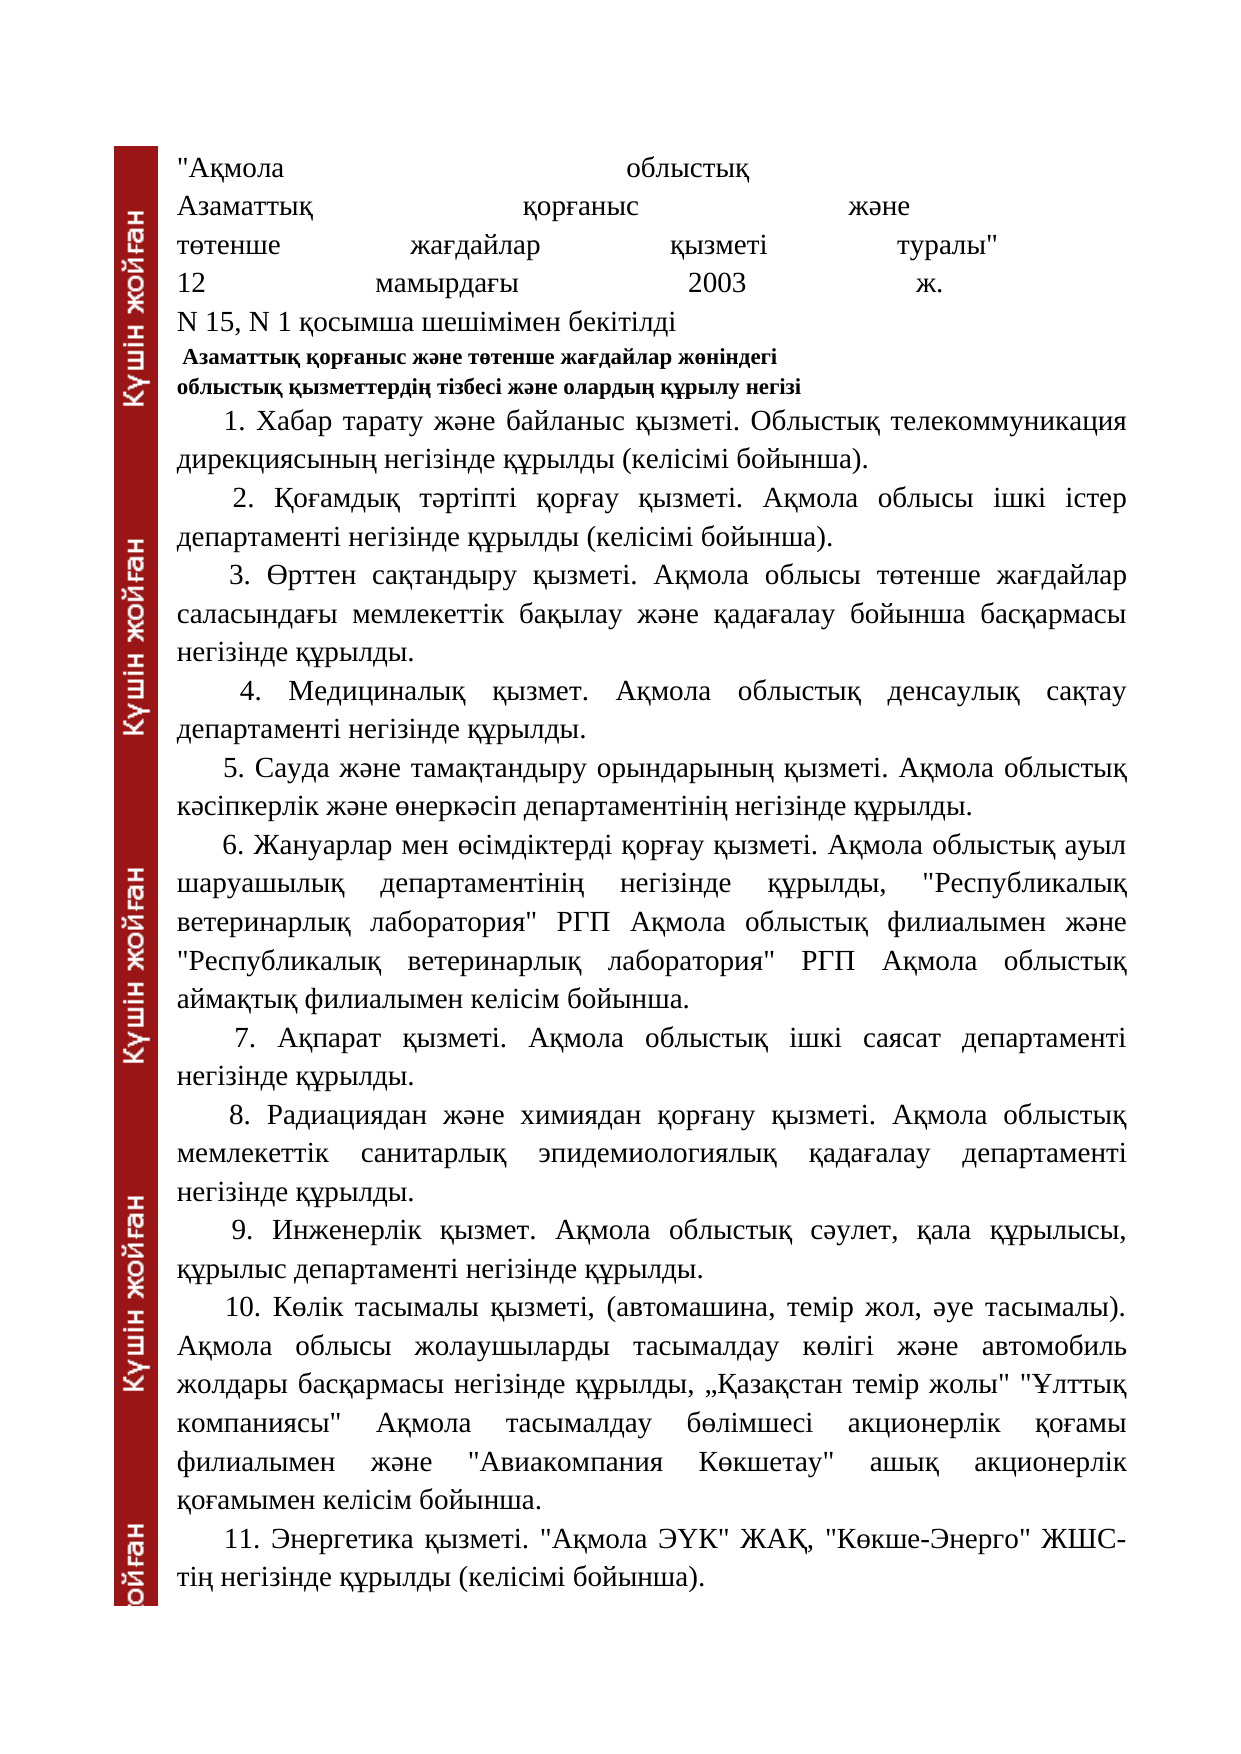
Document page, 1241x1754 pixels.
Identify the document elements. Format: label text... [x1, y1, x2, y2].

picture [114, 668, 158, 673]
text 10. Көлік тасымалы қызметі, (автомашина, темір жол, әуе тасымалы). Ақмола облысы жолаушыларды тасымалдау көлігі және автомобиль жолдары басқармасы негізінде құрылды, „Қазақстан темір жолы" "Ұлттық компаниясы" Ақмола тасымалдау бөлімшесі акционерлік қоғамы филиалымен және "Авиакомпания Көкшетау" ашық акционерлік қоғамымен келісім бойынша. [112, 1289, 1128, 1516]
picture [114, 1092, 158, 1097]
picture [114, 146, 158, 150]
picture [114, 745, 158, 750]
text 5. Сауда және тамақтандыру орындарының қызметі. Ақмола облыстық кәсіпкерлік және өнеркәсіп департаментінің негізінде құрылды. [112, 750, 1128, 822]
text 6. Жануарлар мен өсімдіктерді қорғау қызметі. Ақмола облыстық ауыл шаруашылық департаментінің негізінде құрылды, "Республикалық ветеринарлық лаборатория" РГП Ақмола облыстық филиалымен және "Республикалық ветеринарлық лаборатория" РГП Ақмола облыстық аймақтық филиалымен келісім бойынша. [112, 827, 1128, 1015]
picture [114, 338, 158, 343]
picture [114, 1516, 158, 1521]
text 8. Радиациядан және химиядан қорғану қызметі. Ақмола облыстық мемлекеттік санитарлық эпидемиологиялық қадағалау департаменті негізінде құрылды. [112, 1097, 1128, 1207]
picture [114, 475, 158, 480]
picture [114, 1593, 158, 1606]
picture [114, 822, 158, 827]
text 1. Хабар тарату және байланыс қызметі. Облыстық телекоммуникация дирекциясының негізінде құрылды (келісімі бойынша). [112, 403, 1128, 475]
text 3. Өрттен сақтандыру қызметі. Ақмола облысы төтенше жағдайлар саласындағы мемлекеттік бақылау және қадағалау бойынша басқармасы негізінде құрылды. [112, 557, 1128, 668]
text 9. Инженерлік қызмет. Ақмола облыстық сәулет, қала құрылысы, құрылыс департаменті негізінде құрылды. [112, 1212, 1128, 1284]
text 2. Қоғамдық тәртіпті қорғау қызметі. Ақмола облысы ішкі істер департаменті негізінде құрылды (келісімі бойынша). [112, 480, 1128, 552]
text 4. Медициналық қызмет. Ақмола облыстық денсаулық сақтау департаменті негізінде құрылды. [112, 673, 1128, 745]
text 11. Энергетика қызметі. "Ақмола ЭҮК" ЖАҚ, "Көкше-Энерго" ЖШС-тің негізінде құрылды (келісімі бойынша). [112, 1521, 1128, 1593]
picture [114, 1015, 158, 1020]
picture [114, 552, 158, 557]
picture [114, 399, 158, 403]
picture [114, 1207, 158, 1212]
text Азаматтық қорғаныс және төтенше жағдайлар жөніндегі облыстық қызметтердің тізбесі және олардың құрылу негізі [112, 343, 1128, 399]
text 7. Ақпарат қызметі. Ақмола облыстық ішкі саясат департаменті негізінде құрылды. [112, 1020, 1128, 1092]
picture [114, 1284, 158, 1289]
